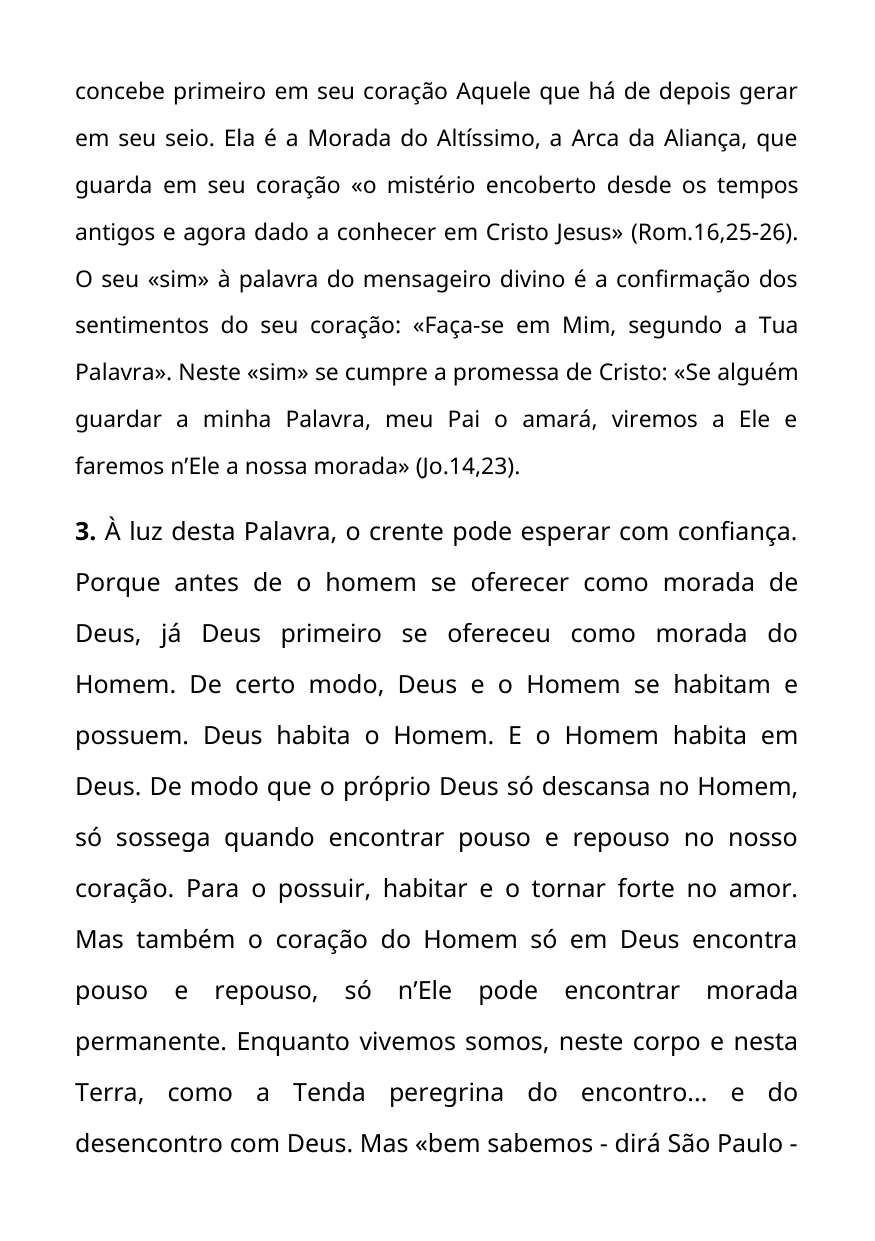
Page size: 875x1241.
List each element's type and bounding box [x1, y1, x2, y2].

text [75, 513, 799, 1160]
text [75, 75, 799, 481]
